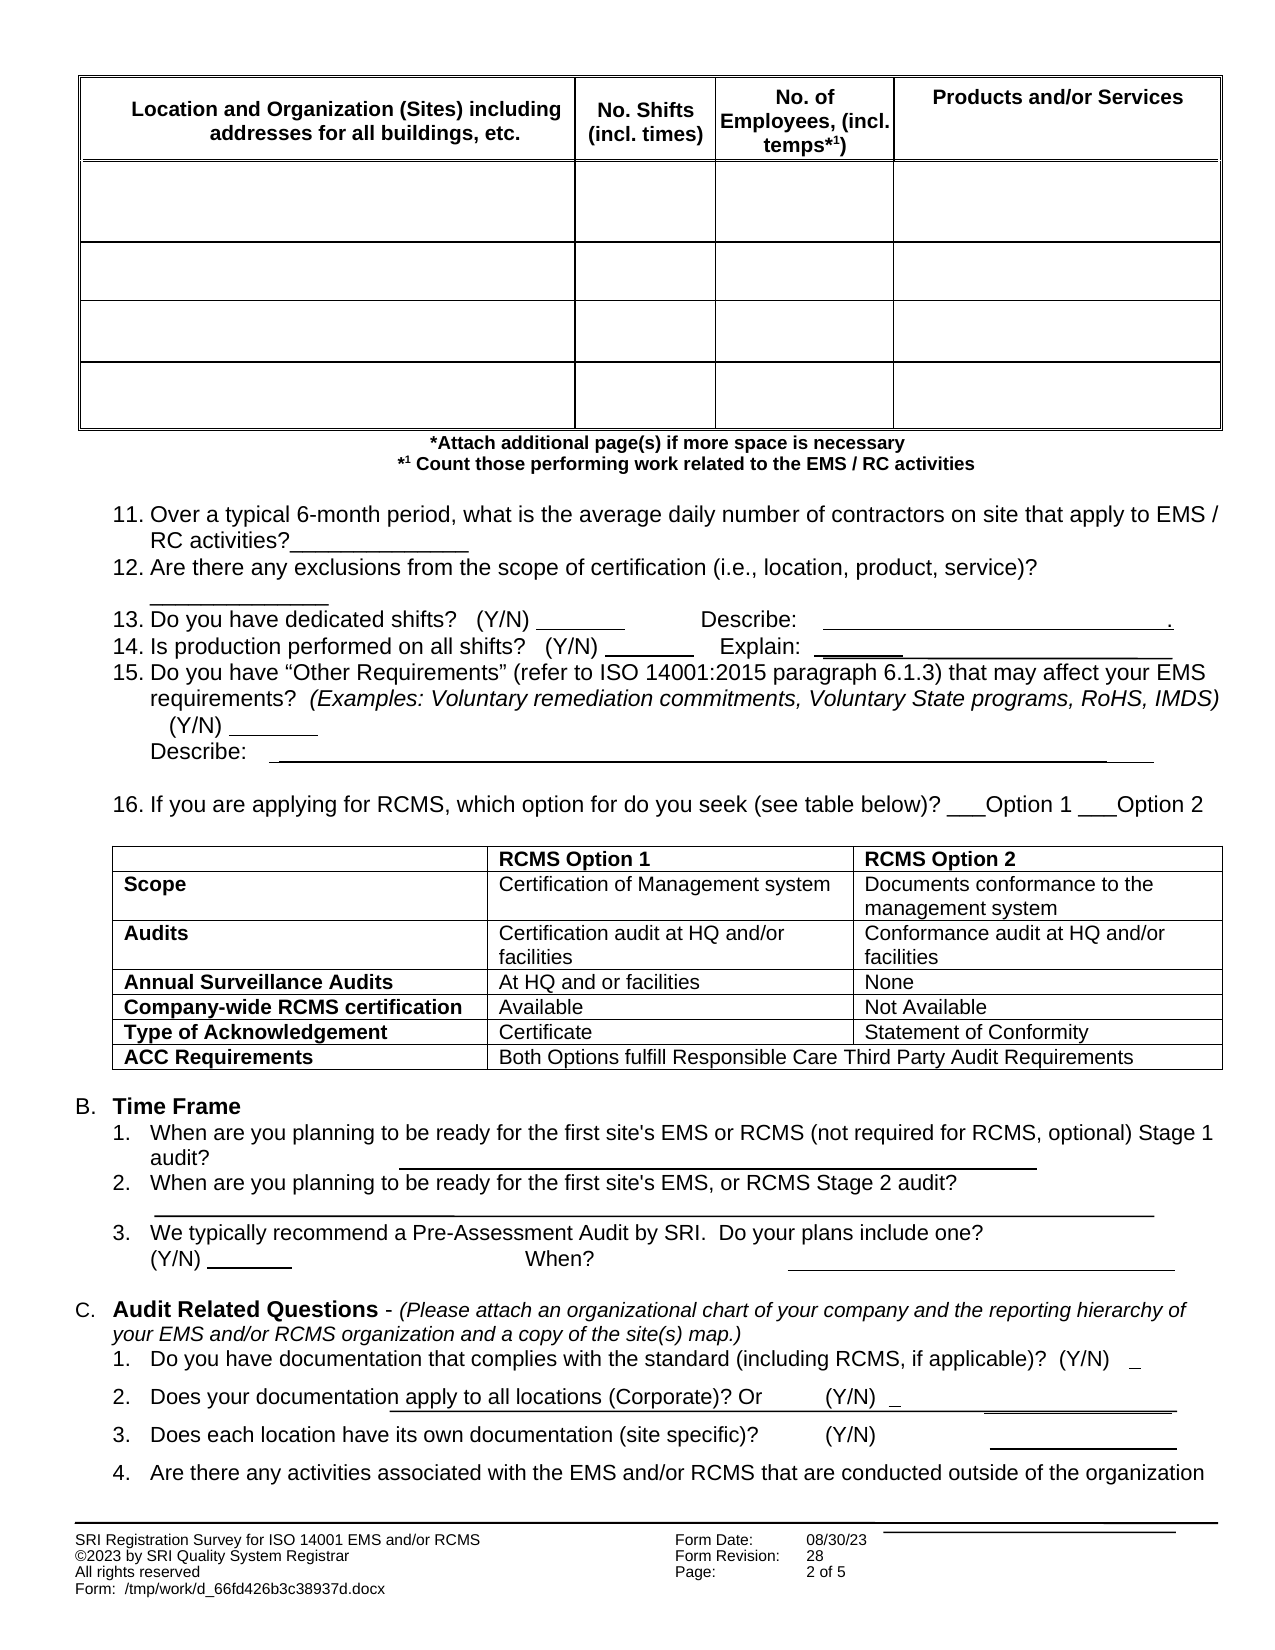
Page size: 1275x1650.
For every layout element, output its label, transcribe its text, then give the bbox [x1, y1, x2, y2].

table_cell Conformance audit at HQ and/or facilities [854, 921, 1222, 968]
table_cell [894, 363, 1220, 428]
table_header No. Shifts (incl. times) [576, 78, 715, 158]
list Do you have documentation that complies with the standard (including RCMS, if applicable)? (Y/N) [112, 1346, 1222, 1371]
list Do you have dedicated shifts? (Y/N) Describe: . [112, 606, 1222, 633]
list Does your documentation apply to all locations (Corporate)? Or (Y/N) [112, 1384, 1222, 1409]
table_header Products and/or Services [895, 78, 1220, 158]
list Do you have “Other Requirements” (refer to ISO 14001:2015 paragraph 6.1.3) that may affect your EMS requirements? (Examples: Voluntary remediation commitments, Voluntary State programs, RoHS, IMDS) (Y/N) [112, 659, 1222, 738]
table_cell [81, 159, 574, 241]
list Time Frame [75, 1096, 1222, 1119]
table_cell Certification audit at HQ and/or facilities [488, 921, 853, 968]
table_cell Scope [113, 872, 487, 919]
table_cell [576, 243, 715, 300]
table_cell [894, 243, 1220, 300]
list Audit Related Questions - (Please attach an organizational chart of your company and the reporting hierarchy of your EMS and/or RCMS organization and a copy of the site(s) map.) [75, 1296, 1222, 1346]
list Over a typical 6-month period, what is the average daily number of contractors on site that apply to EMS / RC activities?______________ [112, 501, 1222, 554]
table_cell Documents conformance to the management system [854, 872, 1222, 919]
table_cell Not Available [854, 995, 1222, 1018]
table_cell [716, 243, 893, 300]
table_header RCMS Option 2 [854, 847, 1222, 871]
table_cell [81, 301, 574, 361]
table_cell Available [488, 995, 853, 1018]
list Are there any exclusions from the scope of certification (i.e., location, product, service)? ______________ [112, 554, 1222, 606]
table_cell [716, 363, 893, 428]
table_cell At HQ and or facilities [488, 970, 853, 993]
table_cell Annual Surveillance Audits [113, 970, 487, 993]
table_cell Both Options fulfill Responsible Care Third Party Audit Requirements [488, 1045, 1222, 1068]
table_cell [576, 162, 715, 241]
list 16. If you are applying for RCMS, which option for do you seek (see table below)? ___Option 1 ___Option 2 [112, 791, 1222, 846]
list Is production performed on all shifts? (Y/N) Explain: [112, 633, 1222, 659]
table_cell [81, 243, 574, 300]
table_cell Company-wide RCMS certification [113, 995, 487, 1018]
table_header RCMS Option 1 [488, 847, 853, 871]
table_header [113, 847, 487, 871]
list Does each location have its own documentation (site specific)? (Y/N) [112, 1422, 1222, 1447]
table_cell [716, 301, 893, 361]
table_cell Statement of Conformity [854, 1020, 1222, 1043]
table_cell [894, 301, 1220, 361]
table_cell Certification of Management system [488, 872, 853, 919]
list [112, 1459, 1222, 1485]
list *1 Count those performing work related to the EMS / RC activities [112, 453, 1222, 474]
list Describe: [112, 738, 1222, 764]
table_cell [716, 162, 893, 241]
table_cell None [854, 970, 1222, 993]
table_cell Audits [113, 921, 487, 968]
table_cell Certificate [488, 1020, 853, 1043]
table_cell [81, 363, 574, 428]
list *Attach additional page(s) if more space is necessary [112, 431, 1222, 453]
table_cell [576, 363, 715, 428]
table_header Location and Organization (Sites) including addresses for all buildings, etc. [81, 78, 574, 158]
table_header No. of Employees, (incl. temps*1) [716, 78, 893, 158]
table_cell Type of Acknowledgement [113, 1020, 487, 1043]
list When are you planning to be ready for the first site's EMS, or RCMS Stage 2 audit? [112, 1170, 1222, 1195]
table_cell ACC Requirements [113, 1045, 487, 1068]
table_cell [894, 159, 1220, 241]
list When are you planning to be ready for the first site's EMS or RCMS (not required for RCMS, optional) Stage 1 audit? [112, 1119, 1222, 1170]
list (Y/N) When? [150, 1245, 1222, 1271]
list We typically recommend a Pre-Assessment Audit by SRI. Do your plans include one? [112, 1220, 1222, 1245]
table_cell [576, 301, 715, 361]
